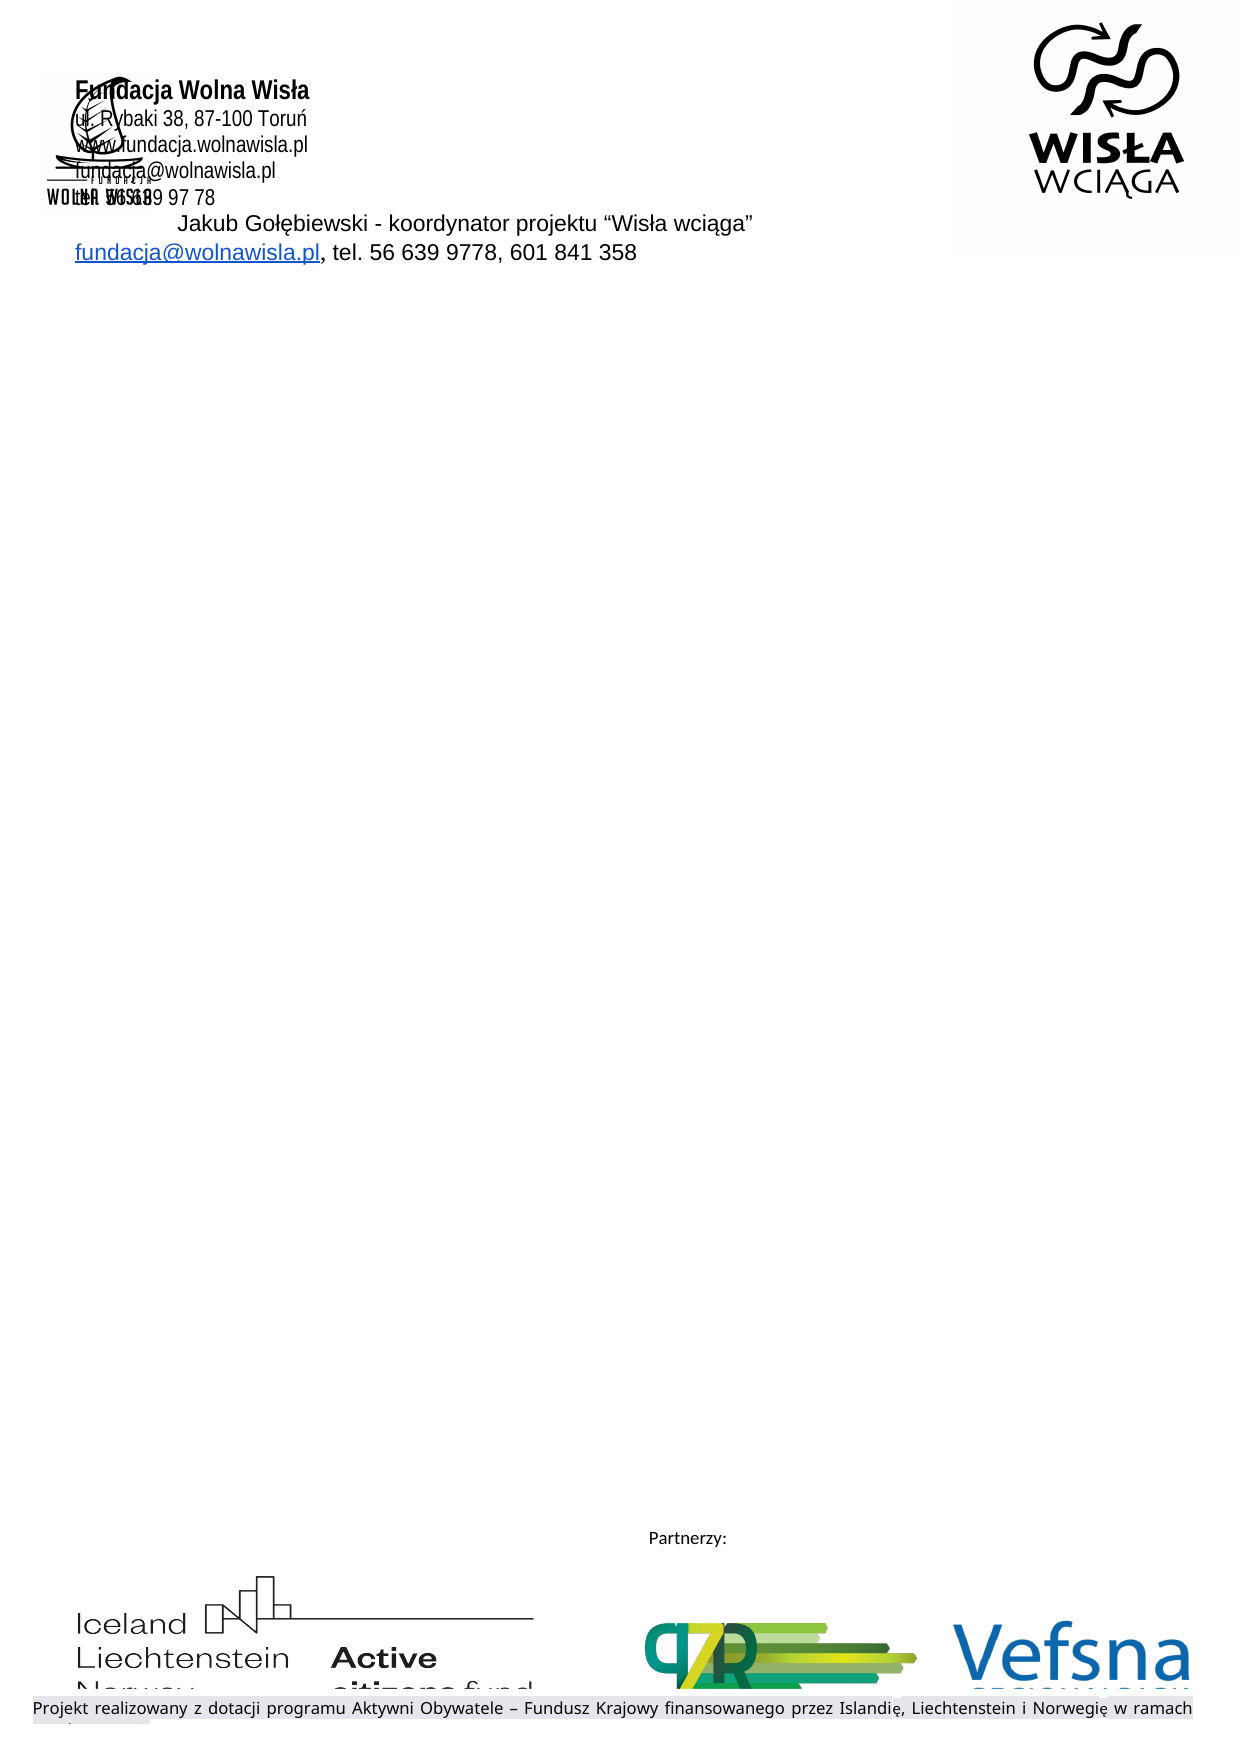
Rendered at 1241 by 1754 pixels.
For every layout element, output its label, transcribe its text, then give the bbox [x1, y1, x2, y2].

picture [152, 167, 158, 175]
picture [955, 0, 1241, 256]
text fundacja@wolnawisla.pl, tel. 56 639 9778, 601 841 358 [75, 237, 1165, 265]
picture [149, 163, 159, 180]
picture [75, 1576, 534, 1688]
picture [645, 1623, 919, 1688]
picture [40, 72, 159, 213]
picture [942, 1612, 1209, 1717]
text Jakub Gołębiewski - koordynator projektu “Wisła wciąga” [75, 210, 1165, 237]
